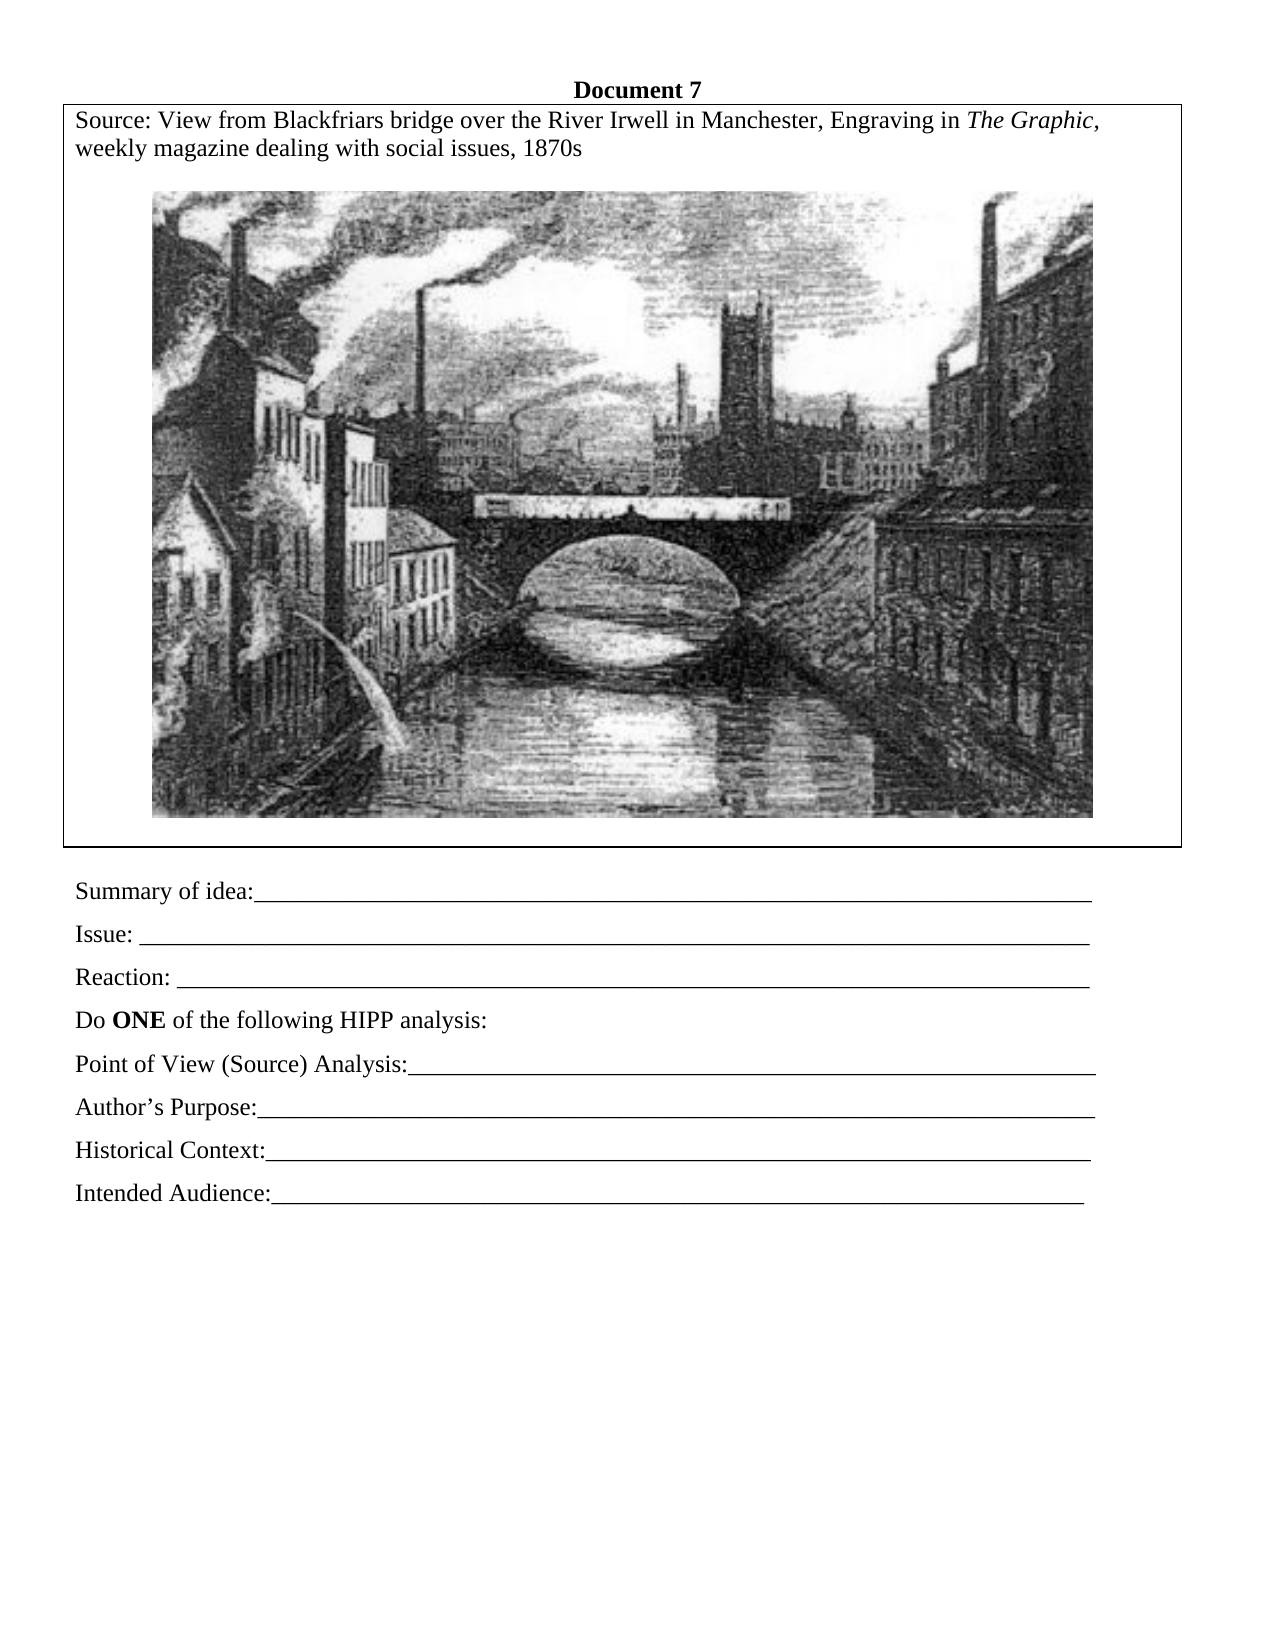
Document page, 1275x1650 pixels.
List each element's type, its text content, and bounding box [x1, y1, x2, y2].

text Reaction: _________________________________________________________________________ [75, 962, 1200, 991]
table_header Source: View from Blackfriars bridge over the River Irwell in Manchester, Engraving in The Graphic, weekly magazine dealing with social issues, 1870s [64, 105, 1181, 846]
text Issue: ____________________________________________________________________________ [75, 919, 1200, 948]
text Summary of idea:___________________________________________________________________ [75, 876, 1200, 905]
text Intended Audience:_________________________________________________________________ [75, 1178, 1200, 1207]
text Document 7 [75, 75, 1200, 104]
text Point of View (Source) Analysis:_______________________________________________________ [75, 1049, 1200, 1077]
text Historical Context:__________________________________________________________________ [75, 1135, 1200, 1164]
text Author’s Purpose:___________________________________________________________________ [75, 1092, 1200, 1121]
picture [152, 191, 1093, 818]
text Do ONE of the following HIPP analysis: [75, 1006, 1200, 1034]
